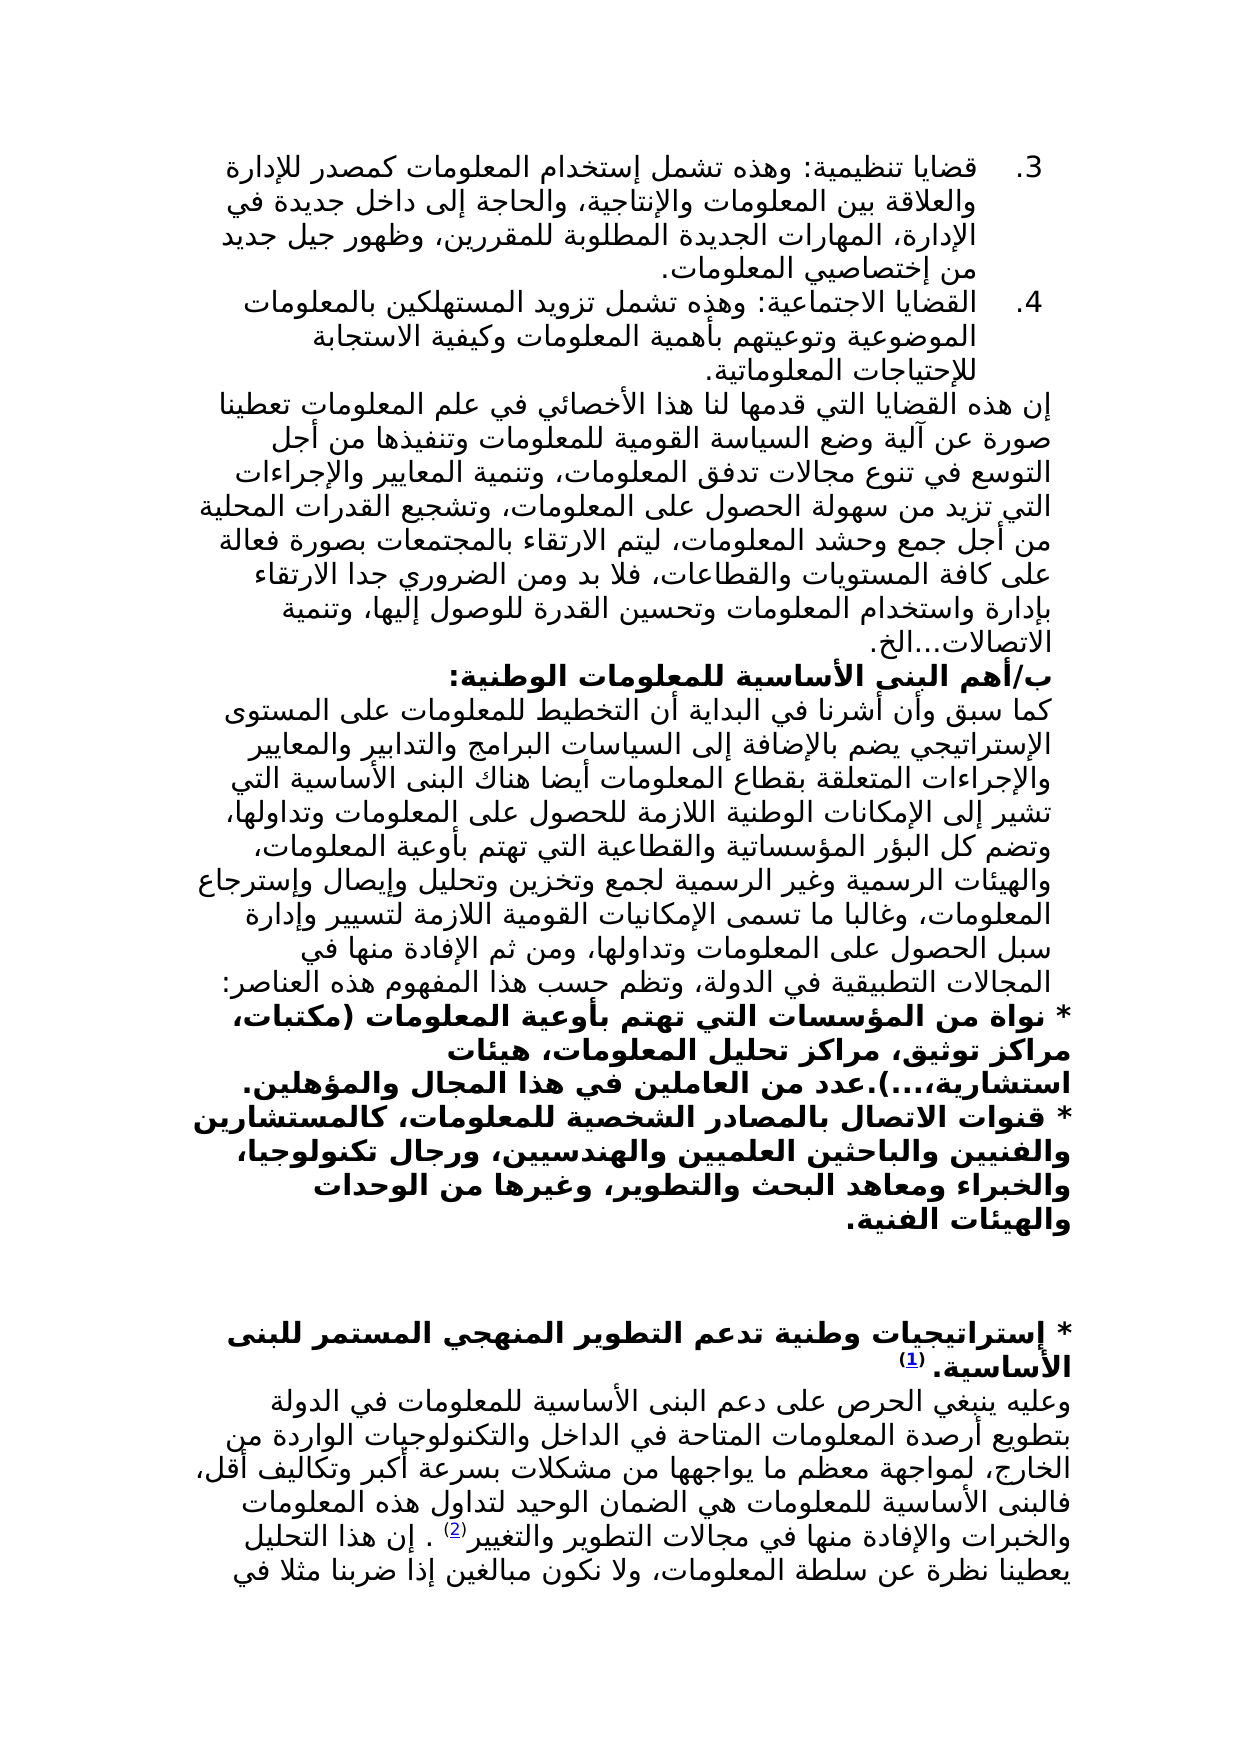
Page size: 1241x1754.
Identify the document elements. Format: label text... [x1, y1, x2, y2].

text ب/أهم البنى الأساسية للمعلومات الوطنية: [187, 659, 1053, 693]
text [187, 1384, 1072, 1588]
text كما سبق وأن أشرنا في البداية أن التخطيط للمعلومات على المستوى الإستراتيجي يضم بالإضافة إلى السياسات البرامج والتدابير والمعايير والإجراءات المتعلقة بقطاع المعلومات أيضا هناك البنى الأساسية التي تشير إلى الإمكانات الوطنية اللازمة للحصول على المعلومات وتداولها، وتضم كل البؤر المؤسساتية والقطاعية التي تهتم بأوعية المعلومات، والهيئات الرسمية وغير الرسمية لجمع وتخزين وتحليل وإيصال وإسترجاع المعلومات، وغالبا ما تسمى الإمكانيات القومية اللازمة لتسيير وإدارة سبل الحصول على المعلومات وتداولها، ومن ثم الإفادة منها في المجالات التطبيقية في الدولة، وتظم حسب هذا المفهوم هذه العناصر: [187, 693, 1053, 999]
text إن هذه القضايا التي قدمها لنا هذا الأخصائي في علم المعلومات تعطينا صورة عن آلية وضع السياسة القومية للمعلومات وتنفيذها من أجل التوسع في تنوع مجالات تدفق المعلومات، وتنمية المعايير والإجراءات التي تزيد من سهولة الحصول على المعلومات، وتشجيع القدرات المحلية من أجل جمع وحشد المعلومات، ليتم الارتقاء بالمجتمعات بصورة فعالة على كافة المستويات والقطاعات، فلا بد ومن الضروري جدا الارتقاء بإدارة واستخدام المعلومات وتحسين القدرة للوصول إليها، وتنمية الاتصالات...الخ. [187, 388, 1053, 659]
text * قنوات الاتصال بالمصادر الشخصية للمعلومات، كالمستشارين والفنيين والباحثين العلميين والهندسيين، ورجال تكنولوجيا، والخبراء ومعاهد البحث والتطوير، وغيرها من الوحدات والهيئات الفنية. [187, 1101, 1072, 1237]
list القضايا الاجتماعية: وهذه تشمل تزويد المستهلكين بالمعلومات الموضوعية وتوعيتهم بأهمية المعلومات وكيفية الاستجابة للإحتياجات المعلوماتية. [187, 286, 1015, 388]
text * إستراتيجيات وطنية تدعم التطوير المنهجي المستمر للبنى الأساسية. (1) [187, 1316, 1072, 1384]
text * نواة من المؤسسات التي تهتم بأوعية المعلومات (مكتبات، مراكز توثيق، مراكز تحليل المعلومات، هيئات استشارية،...).عدد من العاملين في هذا المجال والمؤهلين. [187, 999, 1072, 1101]
list قضايا تنظيمية: وهذه تشمل إستخدام المعلومات كمصدر للإدارة والعلاقة بين المعلومات والإنتاجية، والحاجة إلى داخل جديدة في الإدارة، المهارات الجديدة المطلوبة للمقررين، وظهور جيل جديد من إختصاصيي المعلومات. [187, 150, 1015, 286]
